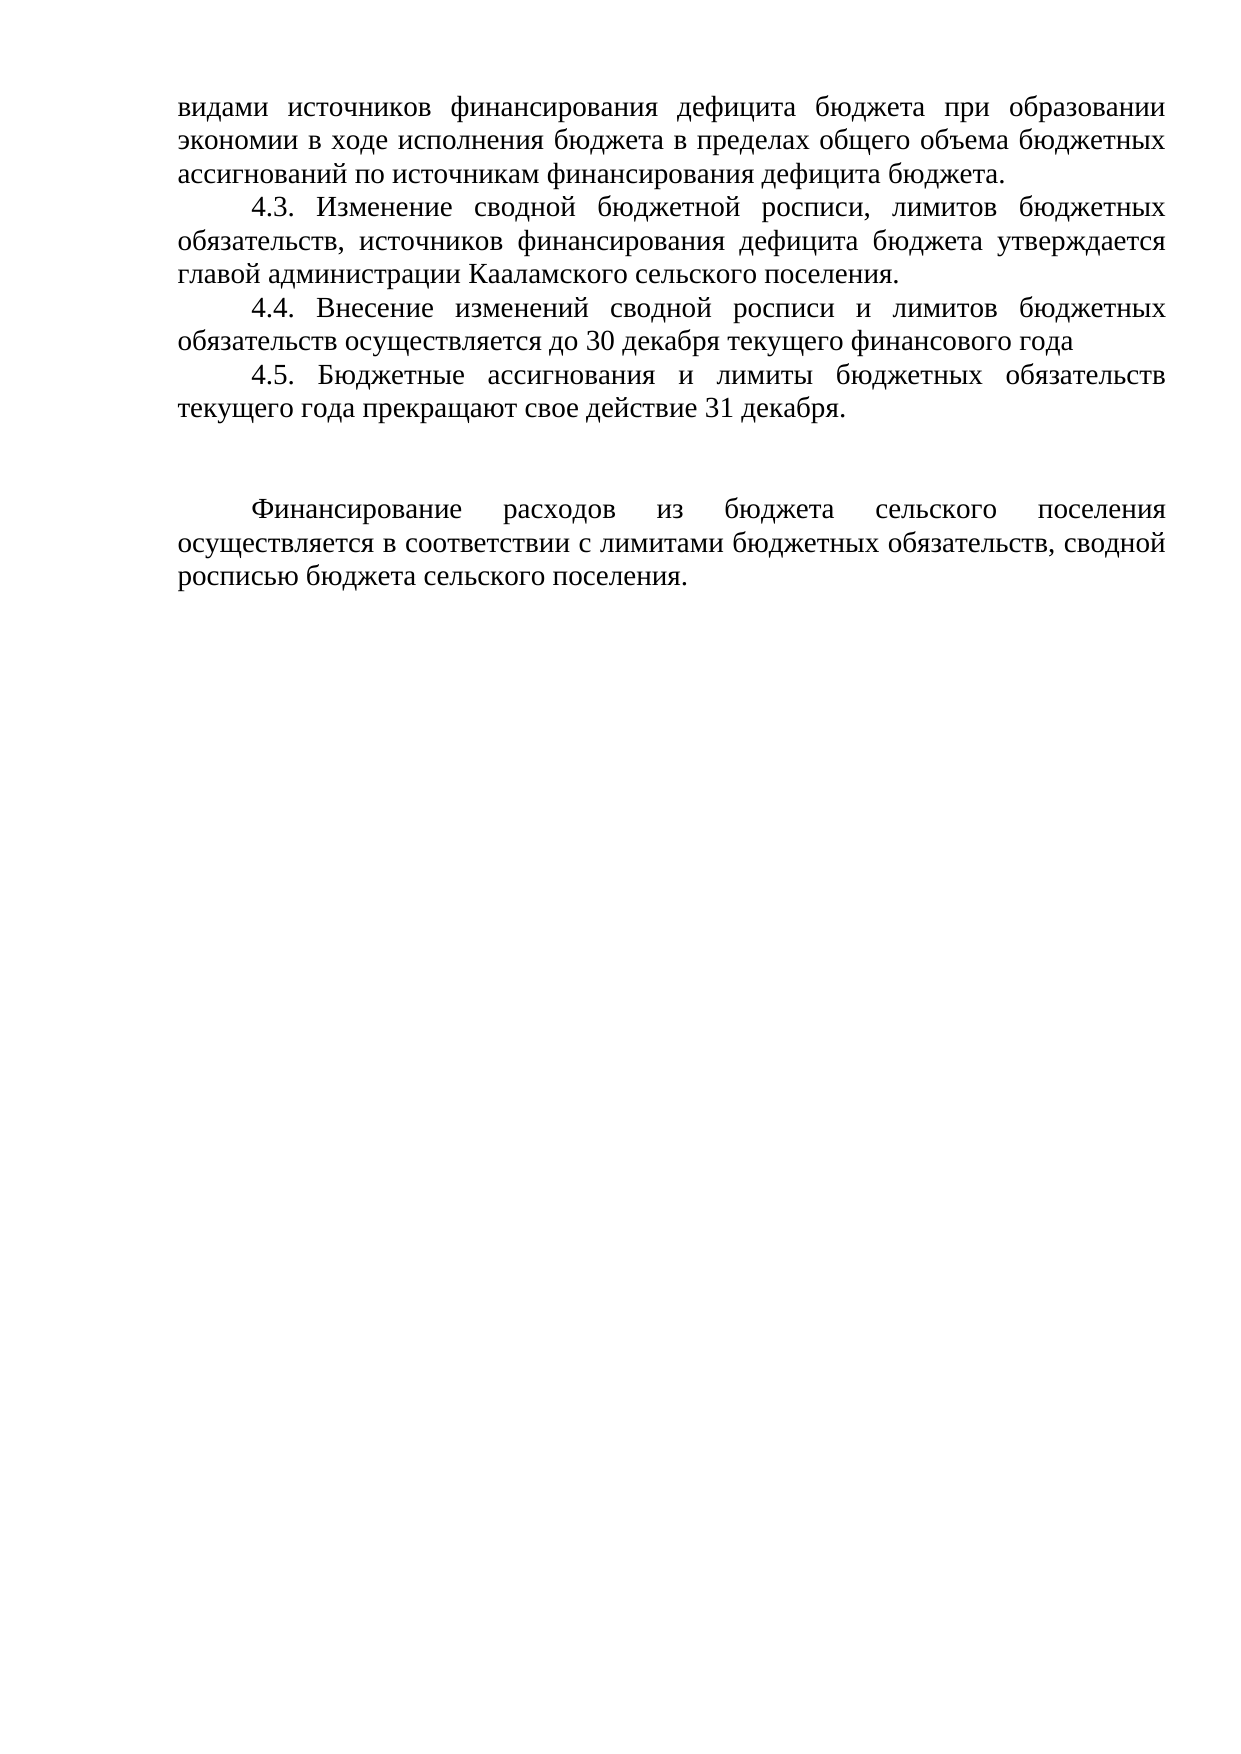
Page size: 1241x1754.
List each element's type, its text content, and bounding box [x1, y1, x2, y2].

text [177, 89, 1167, 189]
text 4.5. Бюджетные ассигнования и лимиты бюджетных обязательств текущего года прекращают свое действие 31 декабря. [177, 357, 1167, 424]
text Финансирование расходов из бюджета сельского поселения осуществляется в соответствии с лимитами бюджетных обязательств, сводной росписью бюджета сельского поселения. [177, 491, 1167, 592]
text 4.4. Внесение изменений сводной росписи и лимитов бюджетных обязательств осуществляется до 30 декабря текущего финансового года [177, 290, 1167, 357]
text 4.3. Изменение сводной бюджетной росписи, лимитов бюджетных обязательств, источников финансирования дефицита бюджета утверждается главой администрации Кааламского сельского поселения. [177, 189, 1167, 290]
